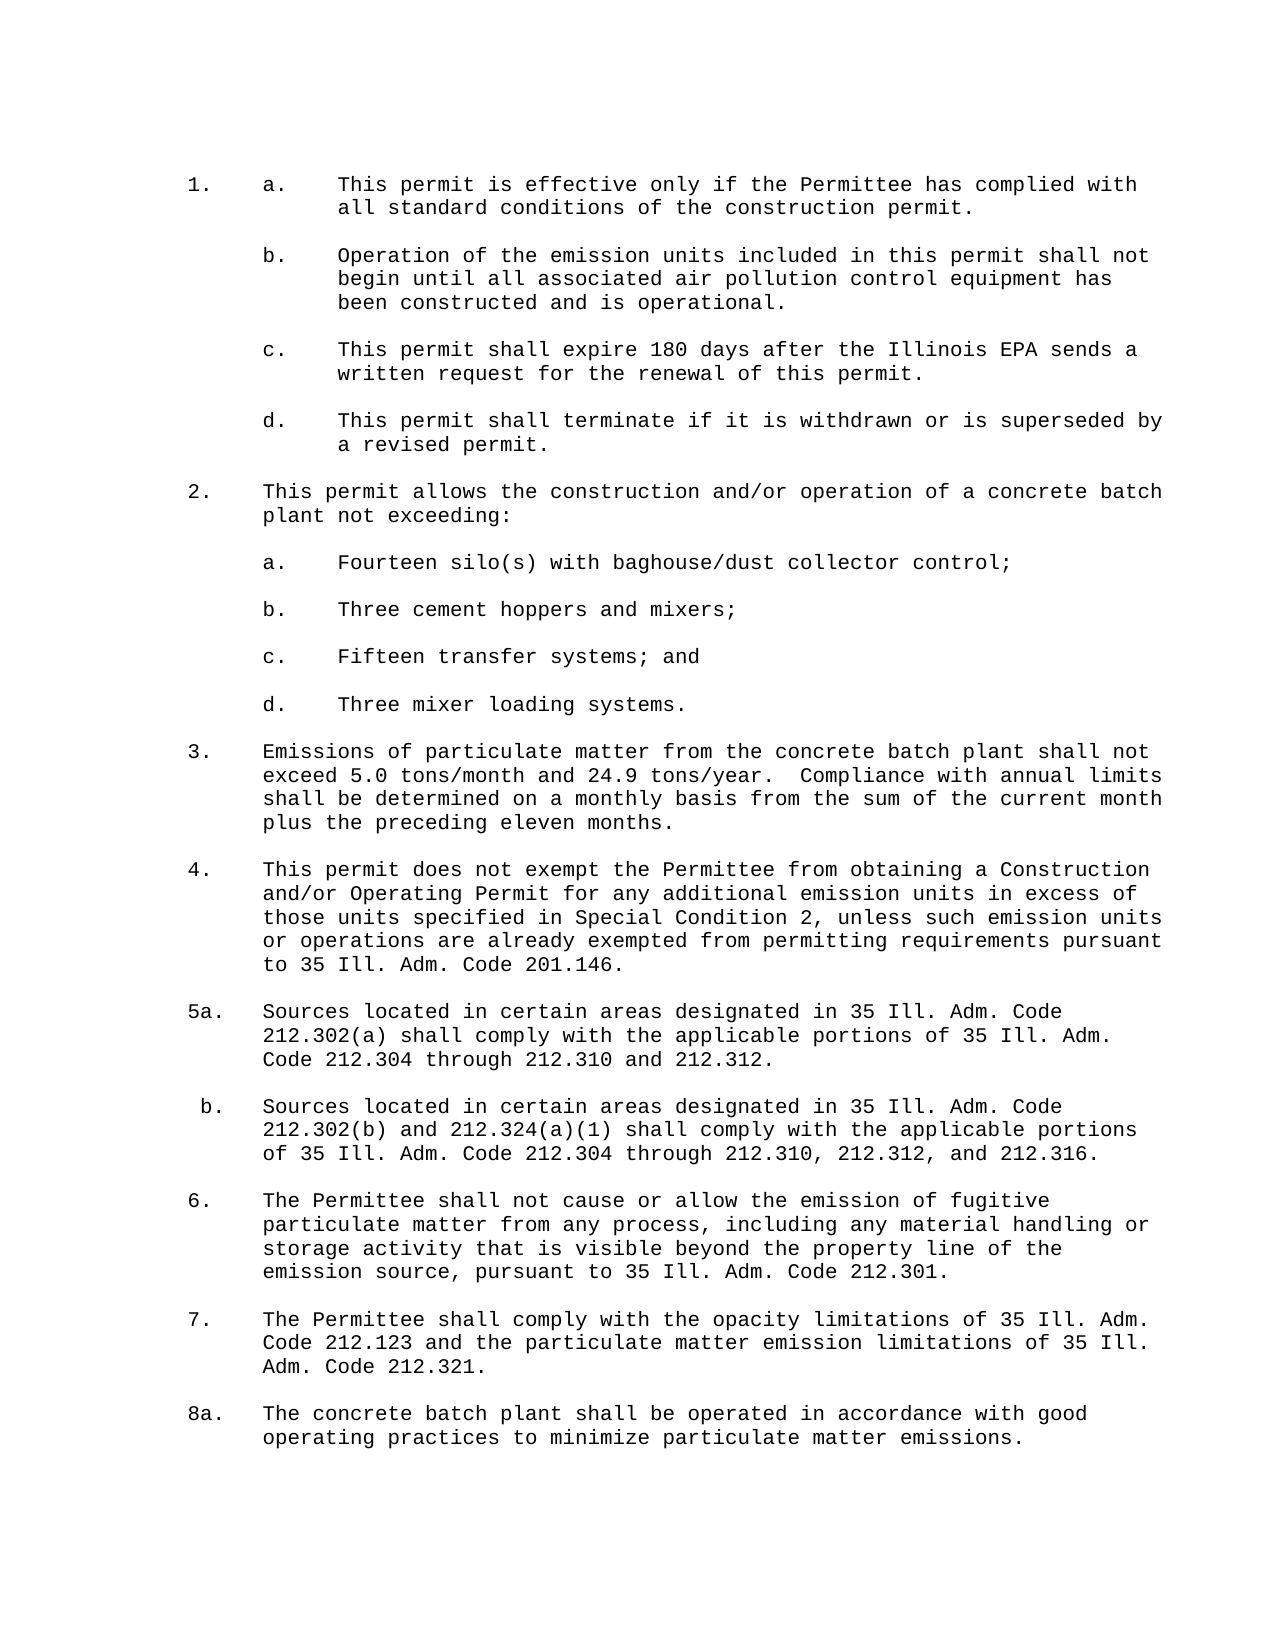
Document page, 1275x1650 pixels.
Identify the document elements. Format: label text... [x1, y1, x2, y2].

text 2. This permit allows the construction and/or operation of a concrete batch plant not exceeding: [187, 481, 1162, 528]
text b. Operation of the emission units included in this permit shall not begin until all associated air pollution control equipment has been constructed and is operational. [262, 244, 1162, 316]
text 4. This permit does not exempt the Permittee from obtaining a Construction and/or Operating Permit for any additional emission units in excess of those units specified in Special Condition 2, unless such emission units or operations are already exempted from permitting requirements pursuant to 35 Ill. Adm. Code 201.146. [187, 859, 1162, 978]
text c. This permit shall expire 180 days after the Illinois EPA sends a written request for the renewal of this permit. [262, 339, 1162, 386]
text 8a. The concrete batch plant shall be operated in accordance with good operating practices to minimize particulate matter emissions. [187, 1403, 1162, 1451]
text a. Fourteen silo(s) with baghouse/dust collector control; [262, 552, 1162, 576]
text 5a. Sources located in certain areas designated in 35 Adm. Code 212.302(a) shall comply with the applicable portions of 35 Adm. Code 212.304 through 212.310 and 212.312. [187, 1001, 1162, 1072]
text 7. The Permittee shall comply with the opacity limitations of 35 Adm. Code 212.123 and the particulate matter emission limitations of 35 Adm. Code 212.321. [187, 1309, 1162, 1379]
text d. This permit shall terminate if it is withdrawn or is superseded by a revised permit. [262, 410, 1162, 457]
text 6. The Permittee shall not cause or allow the emission of fugitive particulate matter from any process, including any material handling or storage activity that is visible beyond the property line of the emission source, pursuant to 35 Ill. Adm. Code 212.301. [187, 1190, 1162, 1285]
text 1. a. This permit is effective only if the Permittee has complied with all standard conditions of the construction permit. [187, 174, 1162, 221]
text b. Sources located in certain areas designated in 35 Adm. Code 212.302(b) and 212.324(a)(1) shall comply with the applicable portions of 35 Adm. Code 212.304 through 212.310, 212.312, and 212.316. [187, 1096, 1162, 1167]
text 3. Emissions of particulate matter from the concrete batch plant shall not exceed 5.0 tons/month and 24.9 tons/year. Compliance with annual limits shall be determined on a monthly basis from the sum of the current month plus the preceding eleven months. [187, 741, 1162, 836]
text c. Fifteen transfer systems; and [262, 647, 1162, 670]
text d. Three mixer loading systems. [262, 694, 1162, 717]
text b. Three cement hoppers and mixers; [262, 599, 1162, 623]
